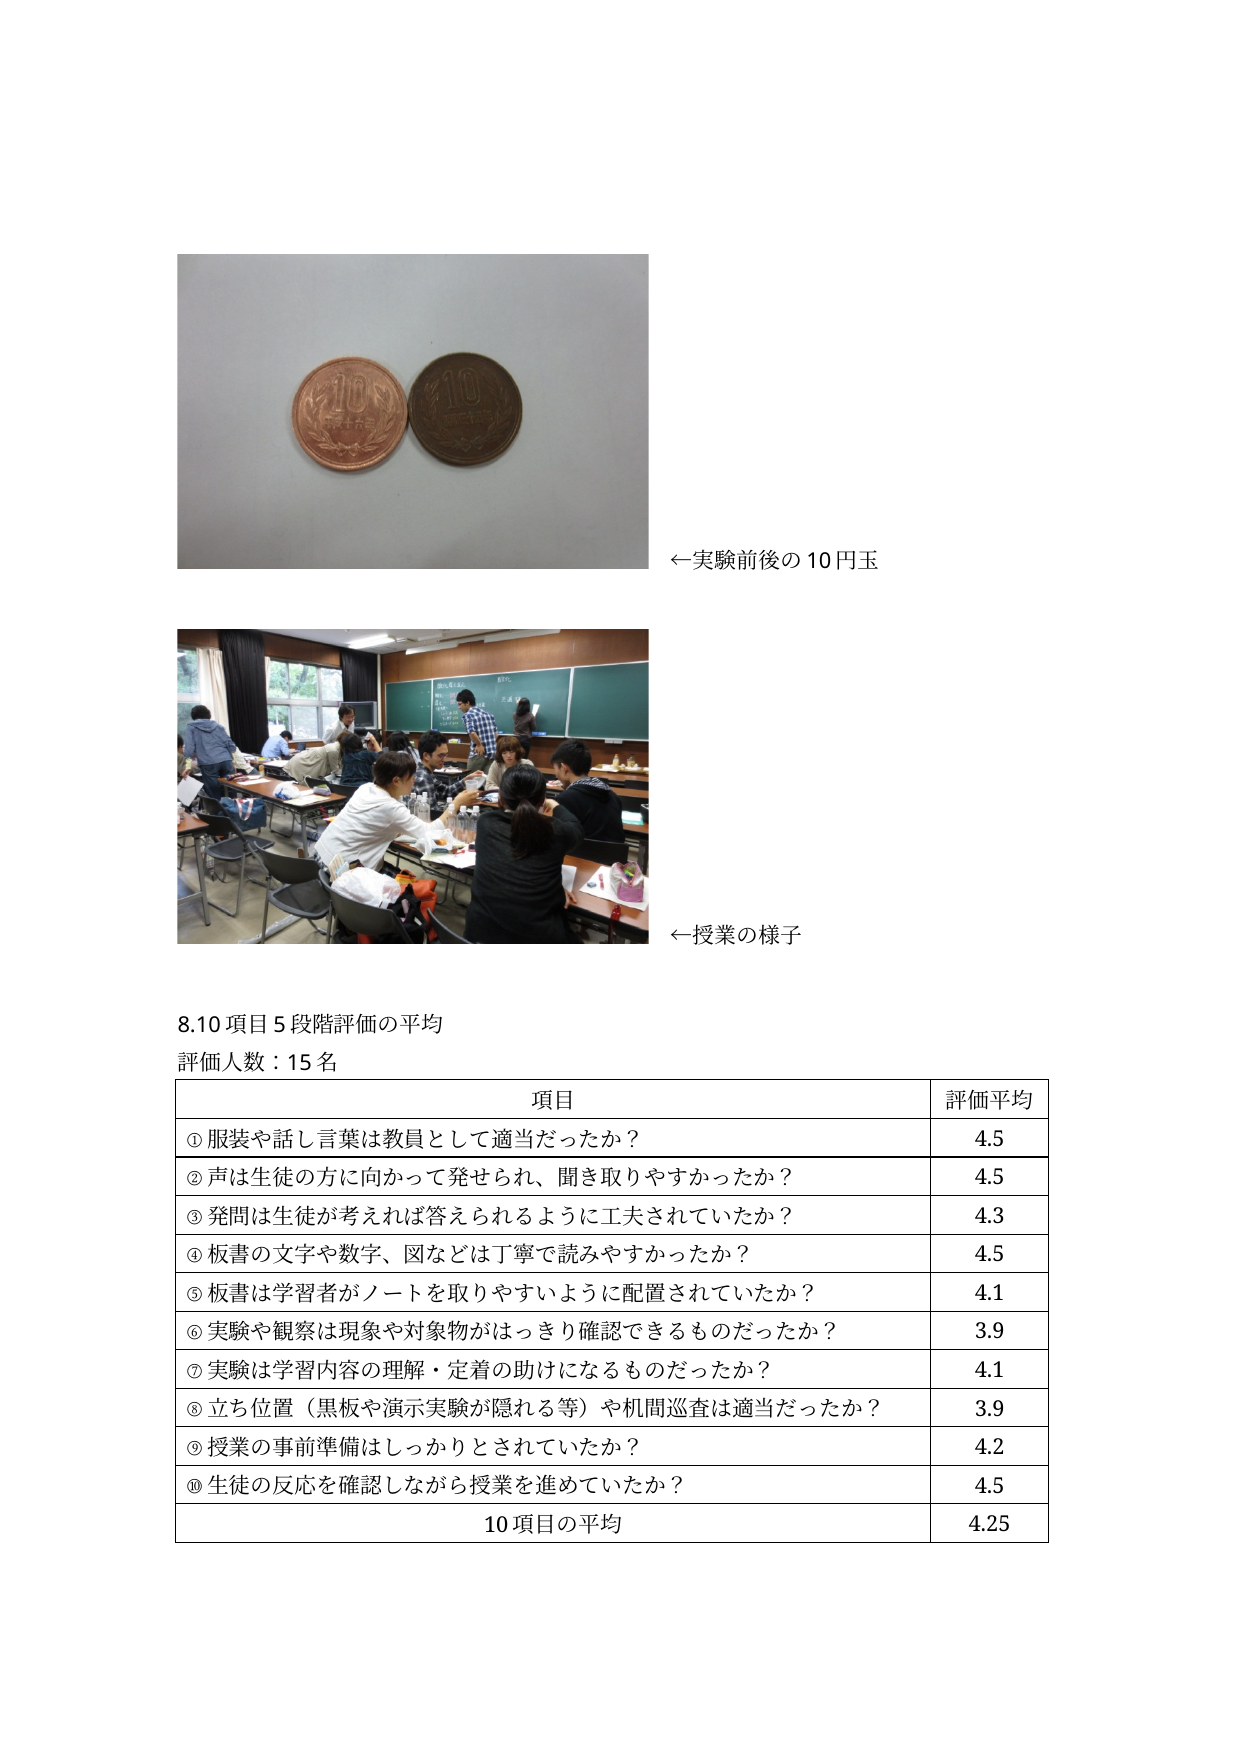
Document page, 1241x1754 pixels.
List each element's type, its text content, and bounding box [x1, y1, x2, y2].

table_cell 4.1 [931, 1350, 1048, 1388]
table_cell ②声は生徒の方に向かって発せられ、聞き取りやすかったか？ [176, 1158, 930, 1195]
table_cell ⑩生徒の反応を確認しながら授業を進めていたか？ [176, 1466, 930, 1503]
table_cell 4.1 [931, 1273, 1048, 1311]
text 評価人数：15名 [177, 1042, 1063, 1079]
table_header 項目 [176, 1080, 930, 1118]
table_cell 4.25 [931, 1504, 1048, 1542]
text 8.10項目5段階評価の平均 [177, 1004, 1063, 1042]
table_cell ⑧立ち位置（黒板や演示実験が隠れる等）や机間巡査は適当だったか？ [176, 1389, 930, 1426]
picture [177, 254, 649, 569]
table_cell ⑥実験や観察は現象や対象物がはっきり確認できるものだったか？ [176, 1312, 930, 1349]
picture [177, 629, 649, 944]
table_cell ⑤板書は学習者がノートを取りやすいように配置されていたか？ [176, 1273, 930, 1311]
table_cell 4.5 [931, 1119, 1048, 1156]
table_header 評価平均 [931, 1080, 1048, 1118]
table_cell 4.3 [931, 1196, 1048, 1233]
table_cell ④板書の文字や数字、図などは丁寧で読みやすかったか？ [176, 1235, 930, 1272]
table_cell ⑨授業の事前準備はしっかりとされていたか？ [176, 1427, 930, 1465]
table_cell 4.5 [931, 1235, 1048, 1272]
table_cell 10項目の平均 [176, 1504, 930, 1542]
table_cell ⑦実験は学習内容の理解・定着の助けになるものだったか？ [176, 1350, 930, 1388]
table_cell 3.9 [931, 1312, 1048, 1349]
table_cell ③発問は生徒が考えれば答えられるように工夫されていたか？ [176, 1196, 930, 1233]
table_cell 4.5 [931, 1466, 1048, 1503]
table_cell 4.2 [931, 1427, 1048, 1465]
table_cell 3.9 [931, 1389, 1048, 1426]
table_cell ①服装や話し言葉は教員として適当だったか？ [176, 1119, 930, 1156]
table_cell 4.5 [931, 1158, 1048, 1195]
